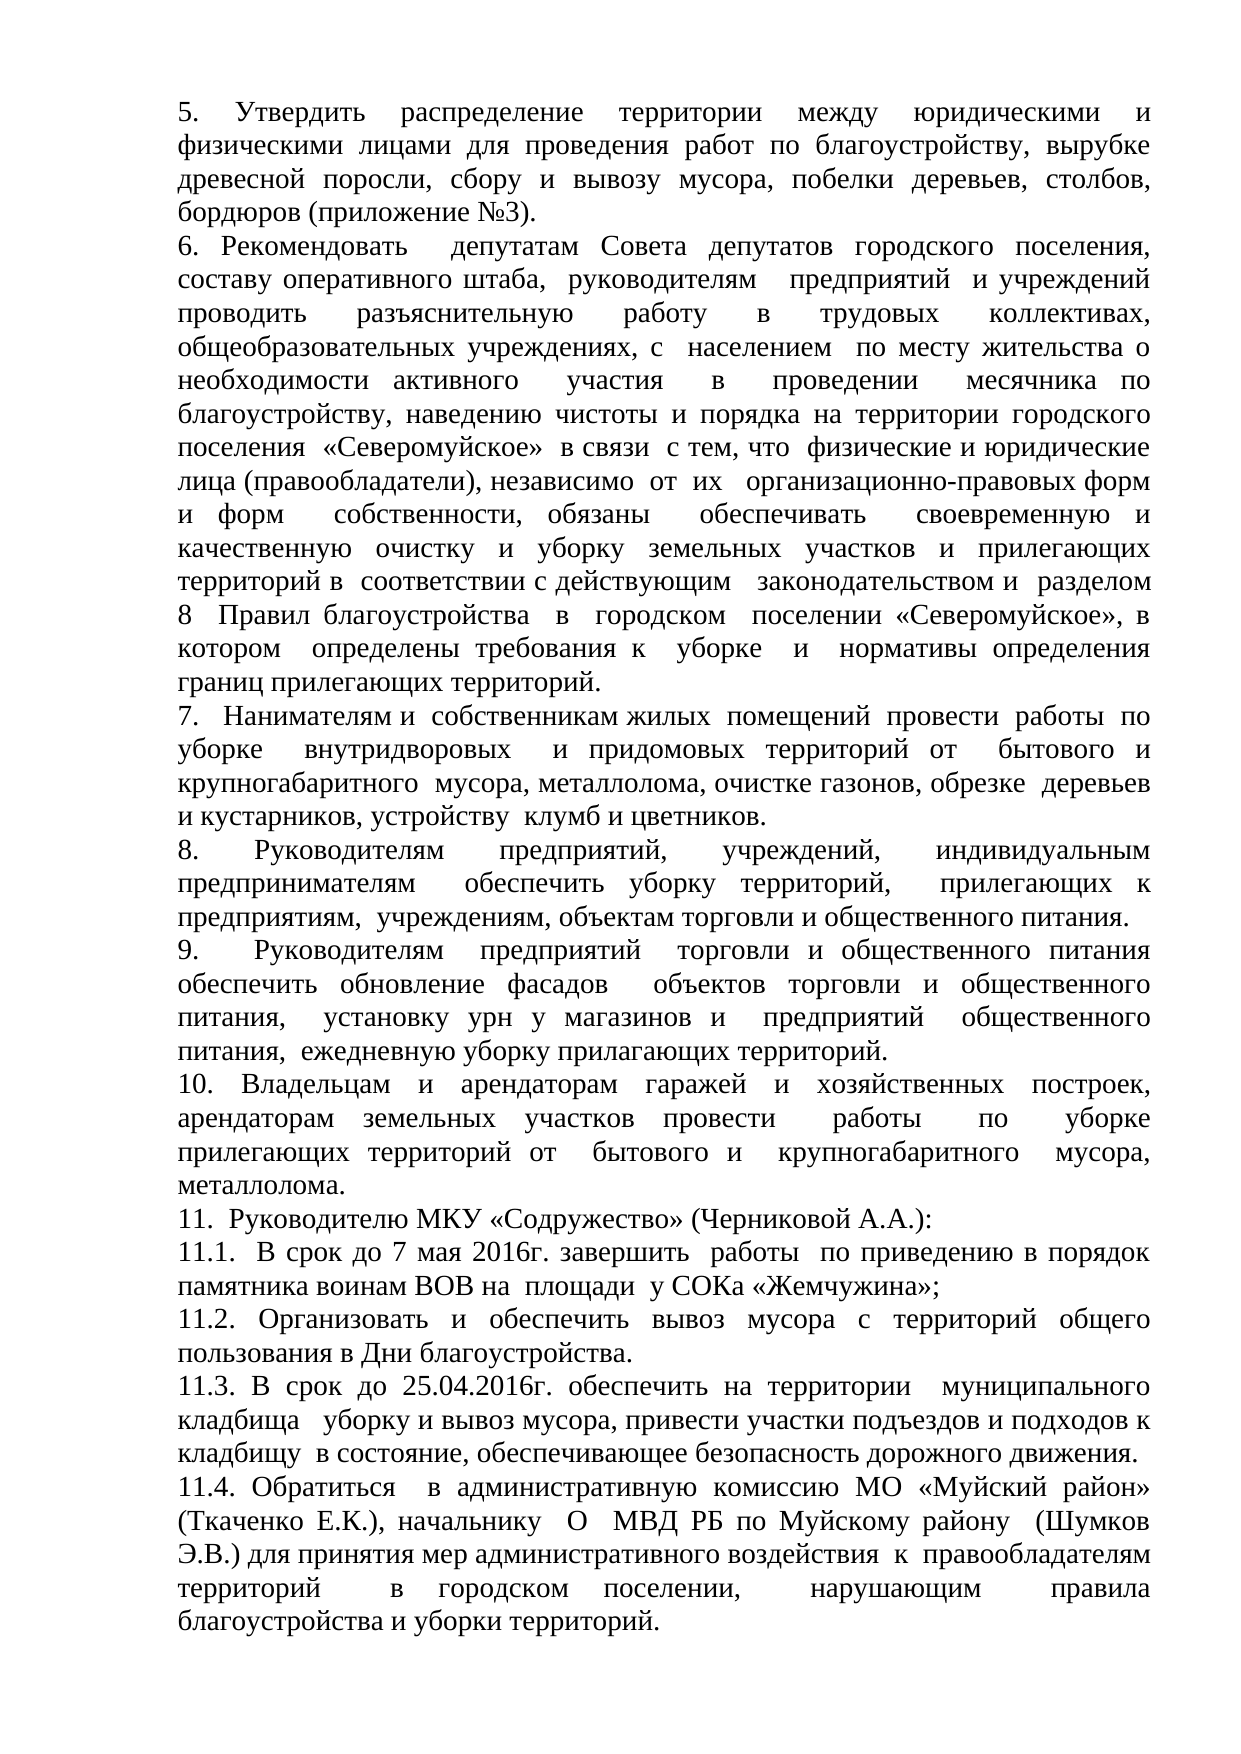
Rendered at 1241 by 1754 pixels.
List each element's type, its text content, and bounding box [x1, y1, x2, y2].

text 7. Нанимателям и собственникам жилых помещений провести работы по уборке внутридворовых и придомовых территорий от бытового и крупногабаритного мусора, металлолома, очистке газонов, обрезке деревьев и кустарников, устройству клумб и цветников. [177, 698, 1152, 832]
text 11. Руководителю МКУ «Содружество» (Черниковой А.А.): [177, 1201, 1152, 1234]
text 11.3. В срок до 25.04.2016г. обеспечить на территории муниципального кладбища уборку и вывоз мусора, привести участки подъездов и подходов к кладбищу в состояние, обеспечивающее безопасность дорожного движения. [177, 1368, 1152, 1469]
text 9. Руководителям предприятий торговли и общественного питания обеспечить обновление фасадов объектов торговли и общественного питания, установку урн у магазинов и предприятий общественного питания, ежедневную уборку прилагающих территорий. [177, 932, 1152, 1067]
text 10. Владельцам и арендаторам гаражей и хозяйственных построек, арендаторам земельных участков провести работы по уборке прилегающих территорий от бытового и крупногабаритного мусора, металлолома. [177, 1067, 1152, 1201]
text 5. Утвердить распределение территории между юридическими и физическими лицами для проведения работ по благоустройству, вырубке древесной поросли, сбору и вывозу мусора, побелки деревьев, столбов, бордюров (приложение №3). [177, 94, 1152, 228]
text 11.4. Обратиться в административную комиссию МО «Муйский район» (Ткаченко Е.К.), начальнику О МВД РБ по Муйскому району (Шумков Э.В.) для принятия мер административного воздействия к правообладателям территорий в городском поселении, нарушающим правила благоустройства и уборки территорий. [177, 1469, 1152, 1637]
text 6. Рекомендовать депутатам Совета депутатов городского поселения, составу оперативного штаба, руководителям предприятий и учреждений проводить разъяснительную работу в трудовых коллективах, общеобразовательных учреждениях, с населением по месту жительства о необходимости активного участия в проведении месячника по благоустройству, наведению чистоты и порядка на территории городского поселения «Северомуйское» в связи с тем, что физические и юридические лица (правообладатели), независимо от их организационно-правовых форм и форм собственности, обязаны обеспечивать своевременную и качественную очистку и уборку земельных участков и прилегающих территорий в соответствии с действующим законодательством и разделом 8 Правил благоустройства в городском поселении «Северомуйское», в котором определены требования к уборке и нормативы определения границ прилегающих территорий. [177, 228, 1152, 698]
text 11.2. Организовать и обеспечить вывоз мусора с территорий общего пользования в Дни благоустройства. [177, 1301, 1152, 1368]
text 11.1. В срок до 7 мая 2016г. завершить работы по приведению в порядок памятника воинам ВОВ на площади у СОКа «Жемчужина»; [177, 1234, 1152, 1301]
text 8. Руководителям предприятий, учреждений, индивидуальным предпринимателям обеспечить уборку территорий, прилегающих к предприятиям, учреждениям, объектам торговли и общественного питания. [177, 832, 1152, 932]
